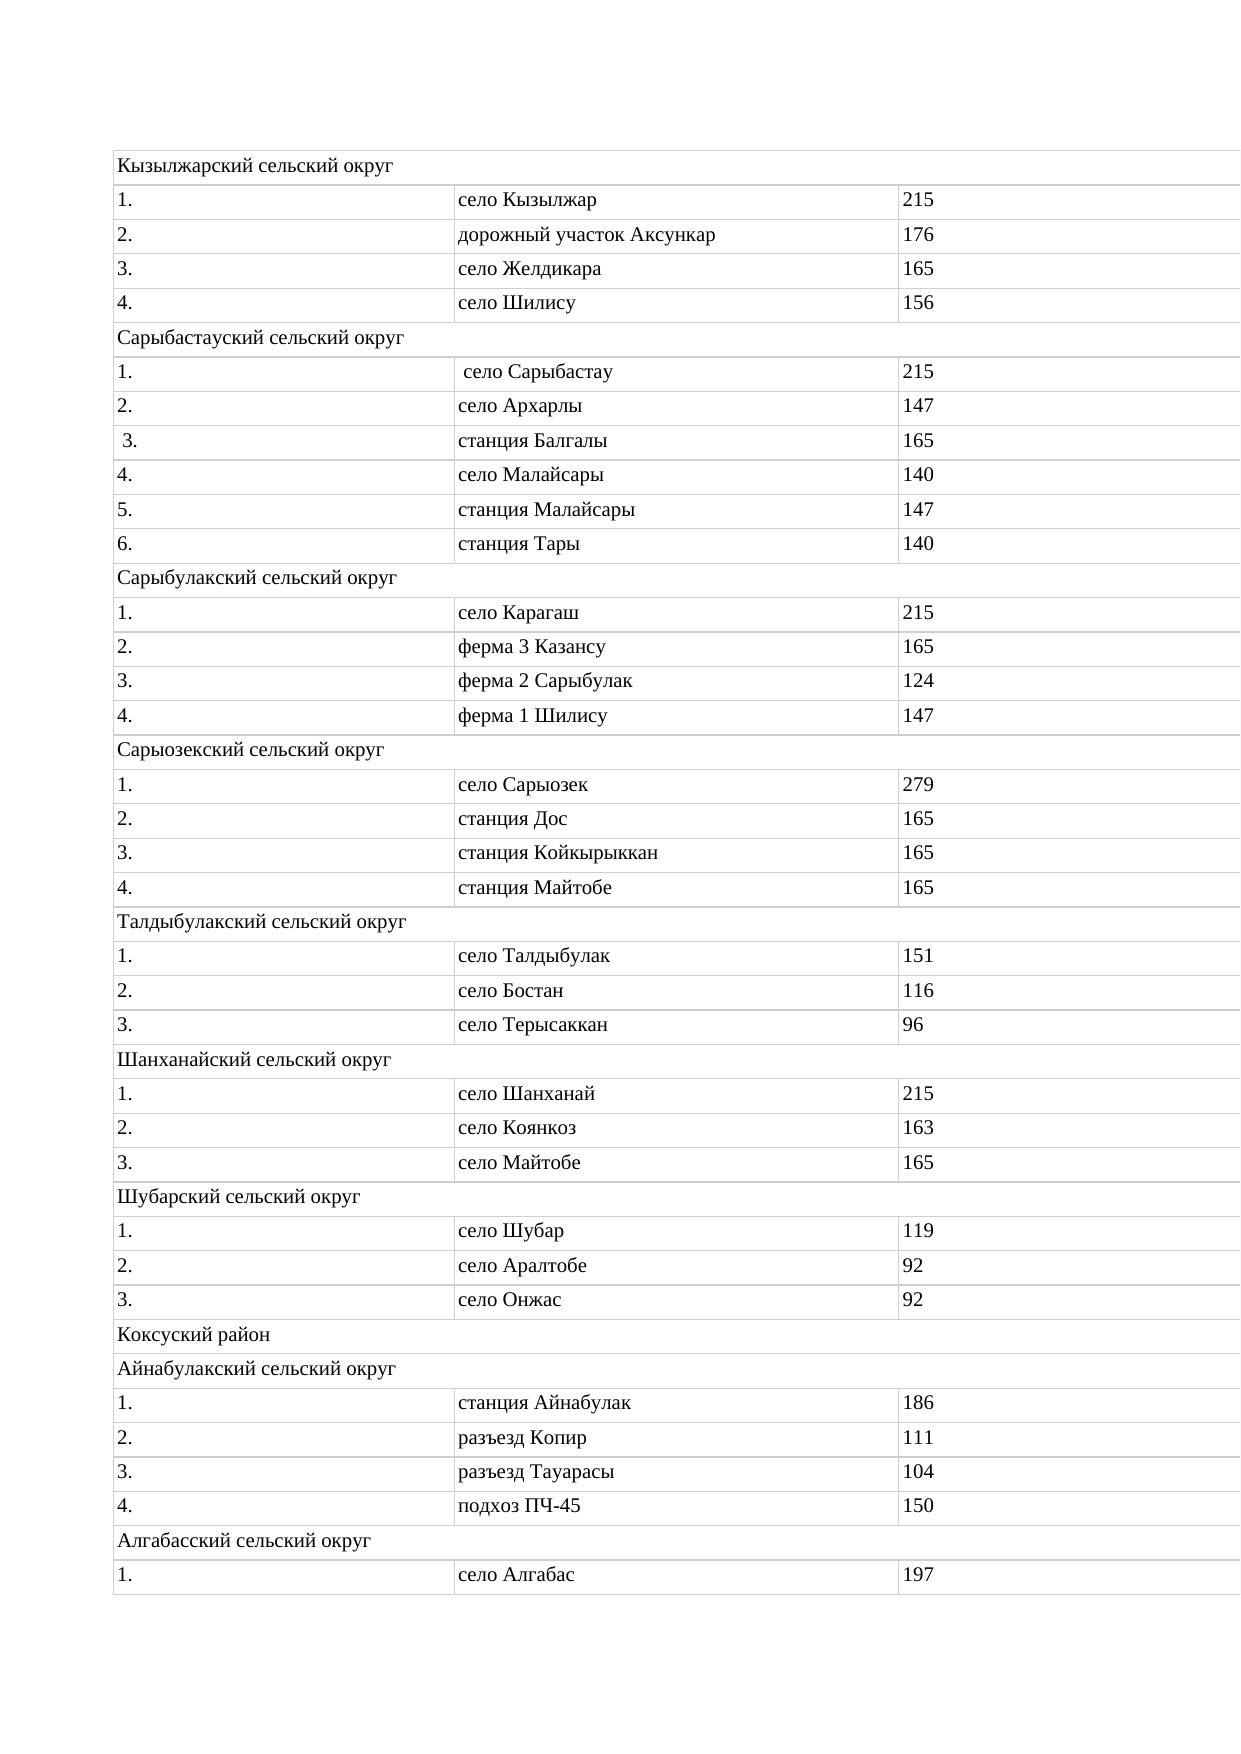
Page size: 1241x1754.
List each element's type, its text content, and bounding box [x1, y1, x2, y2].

table_cell 1. [114, 1079, 454, 1112]
table_cell 165 [899, 839, 1240, 872]
table_cell 92 [899, 1286, 1240, 1319]
table_cell 165 [899, 804, 1240, 837]
table_cell село Кызылжар [455, 186, 898, 219]
table_cell 3. [114, 667, 454, 700]
table_cell Шубарский сельский округ [114, 1183, 1240, 1216]
table_cell 165 [899, 873, 1240, 906]
table_cell село Онжас [455, 1286, 898, 1319]
table_cell 140 [899, 461, 1240, 494]
table_cell Сарыбулакский сельский округ [114, 564, 1240, 597]
table_cell 4. [114, 701, 454, 734]
table_cell 215 [899, 186, 1240, 219]
table_cell 151 [899, 942, 1240, 975]
table_cell 4. [114, 461, 454, 494]
table_cell 150 [899, 1492, 1240, 1525]
table_cell разъезд Копир [455, 1423, 898, 1456]
table_cell 147 [899, 495, 1240, 528]
table_cell 279 [899, 770, 1240, 803]
table_cell 215 [899, 358, 1240, 391]
table_cell 215 [899, 1079, 1240, 1112]
table_cell 2. [114, 1114, 454, 1147]
table_cell 186 [899, 1389, 1240, 1422]
table_cell ферма 3 Казансу [455, 633, 898, 666]
table_cell село Коянкоз [455, 1114, 898, 1147]
table_cell Коксуский район [114, 1320, 1240, 1353]
table_cell 111 [899, 1423, 1240, 1456]
table_cell 6. [114, 529, 454, 562]
table_cell cело Сарыбастау [455, 358, 898, 391]
table_cell село Майтобе [455, 1148, 898, 1181]
table_cell ферма 2 Сарыбулак [455, 667, 898, 700]
table_cell 2. [114, 220, 454, 253]
table_cell село Шанханай [455, 1079, 898, 1112]
table_cell 1. [114, 1217, 454, 1250]
table_cell разъезд Тауарасы [455, 1458, 898, 1491]
table_cell 1. [114, 770, 454, 803]
table_cell дорожный участок Аксункар [455, 220, 898, 253]
table_cell Сарыбастауский сельский округ [114, 323, 1240, 356]
table_cell 104 [899, 1458, 1240, 1491]
table_cell Шанханайский сельский округ [114, 1045, 1240, 1078]
table_cell село Алгабас [455, 1561, 898, 1594]
table_cell 124 [899, 667, 1240, 700]
table_cell 197 [899, 1561, 1240, 1594]
table_cell 140 [899, 529, 1240, 562]
table_cell 4. [114, 873, 454, 906]
table_cell Айнабулакский сельский округ [114, 1354, 1240, 1387]
table_cell 92 [899, 1251, 1240, 1284]
table_cell 147 [899, 392, 1240, 425]
table_cell 3. [114, 254, 454, 287]
table_cell 3. [114, 1148, 454, 1181]
table_cell станция Дос [455, 804, 898, 837]
table_cell село Терысаккан [455, 1011, 898, 1044]
table_cell cело Шилису [455, 289, 898, 322]
table_cell cело Карагаш [455, 598, 898, 631]
table_cell 165 [899, 633, 1240, 666]
table_cell 1. [114, 598, 454, 631]
table_cell cтанция Балгалы [455, 426, 898, 459]
table_cell станция Койкырыккан [455, 839, 898, 872]
table_cell 3. [114, 1458, 454, 1491]
table_cell Сарыозекский сельский округ [114, 736, 1240, 769]
table_cell 116 [899, 976, 1240, 1009]
table_cell 96 [899, 1011, 1240, 1044]
table_cell село Желдикара [455, 254, 898, 287]
table_cell 5. [114, 495, 454, 528]
table_cell 3. [114, 426, 454, 459]
table_cell село Талдыбулак [455, 942, 898, 975]
table_cell 2. [114, 633, 454, 666]
table_cell 147 [899, 701, 1240, 734]
table_cell 2. [114, 804, 454, 837]
table_cell 2. [114, 1423, 454, 1456]
table_cell 1. [114, 186, 454, 219]
table_cell станция Айнабулак [455, 1389, 898, 1422]
table_cell cело Архарлы [455, 392, 898, 425]
table_cell село Сарыозек [455, 770, 898, 803]
table_cell 165 [899, 1148, 1240, 1181]
table_cell село Шубар [455, 1217, 898, 1250]
table_cell 163 [899, 1114, 1240, 1147]
table_cell 2. [114, 976, 454, 1009]
table_cell 1. [114, 358, 454, 391]
table_cell 2. [114, 392, 454, 425]
table_cell 3. [114, 1286, 454, 1319]
table_cell 156 [899, 289, 1240, 322]
table_cell Кызылжарский сельский округ [114, 151, 1240, 184]
table_cell станция Майтобе [455, 873, 898, 906]
table_cell село Аралтобе [455, 1251, 898, 1284]
table_cell 1. [114, 1561, 454, 1594]
table_cell cтанция Тары [455, 529, 898, 562]
table_cell 2. [114, 1251, 454, 1284]
table_cell 165 [899, 254, 1240, 287]
table_cell 4. [114, 289, 454, 322]
table_cell 4. [114, 1492, 454, 1525]
table_cell 176 [899, 220, 1240, 253]
table_cell подхоз ПЧ-45 [455, 1492, 898, 1525]
table_cell село Бостан [455, 976, 898, 1009]
table_cell ферма 1 Шилису [455, 701, 898, 734]
table_cell 3. [114, 839, 454, 872]
table_cell 215 [899, 598, 1240, 631]
table_cell 1. [114, 942, 454, 975]
table_cell 119 [899, 1217, 1240, 1250]
table_cell cтанция Малайсары [455, 495, 898, 528]
table_cell 1. [114, 1389, 454, 1422]
table_cell 165 [899, 426, 1240, 459]
table_cell Алгабасский сельский округ [114, 1526, 1240, 1559]
table_cell Талдыбулакский сельский округ [114, 908, 1240, 941]
table_cell 3. [114, 1011, 454, 1044]
table_cell cело Малайсары [455, 461, 898, 494]
